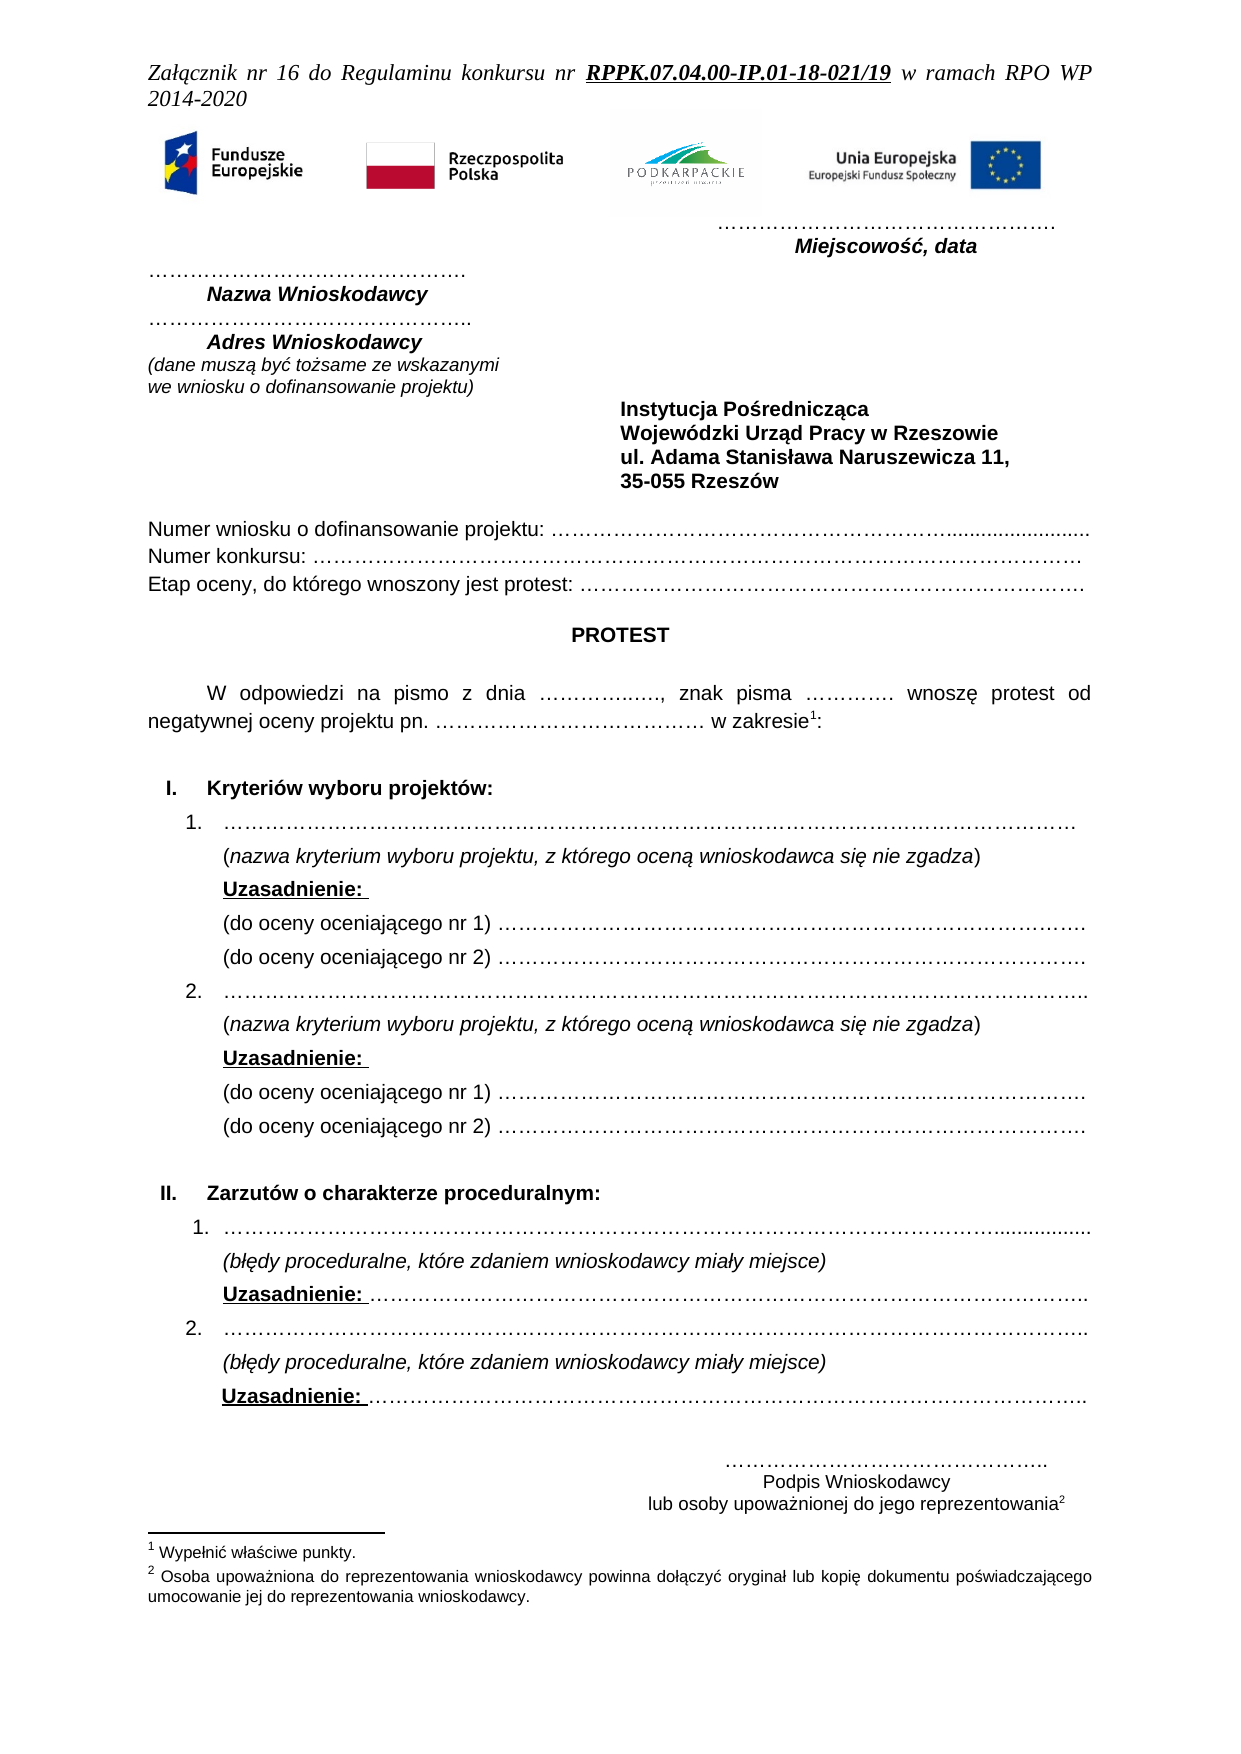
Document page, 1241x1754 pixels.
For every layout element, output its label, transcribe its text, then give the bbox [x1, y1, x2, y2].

picture [610, 109, 762, 217]
list ……………………………………….. [679, 1447, 1093, 1471]
text Uzasadnienie: ………………………………………………………………………………………….. [185, 1383, 1093, 1407]
list (błędy proceduralne, które zdaniem wnioskodawcy miały miejsce) [223, 1248, 1093, 1272]
text ………………………………………. [148, 258, 1093, 282]
text we wniosku o dofinansowanie projektu) [148, 375, 1093, 397]
list (do oceny oceniającego nr 2) …………………………………………………………………………. [223, 1113, 1093, 1137]
list Zarzutów o charakterze proceduralnym: [177, 1181, 1093, 1205]
list Podpis Wnioskodawcy [620, 1471, 1093, 1493]
list …………………………………………………………………………………………………................. [192, 1215, 1093, 1239]
text PROTEST [148, 623, 1093, 647]
list Uzasadnienie: ………………………………………………………………………………………….. [223, 1282, 1093, 1306]
text Nazwa Wnioskodawcy [148, 282, 1093, 306]
list (do oceny oceniającego nr 1) …………………………………………………………………………. [223, 911, 1093, 935]
picture [351, 127, 578, 204]
text W odpowiedzi na pismo z dnia …………..…., znak pisma …………. wnoszę protest od negatywnej oceny projektu pn. ………………………………… w zakresie: [148, 681, 1093, 732]
list (nazwa kryterium wyboru projektu, z którego oceną wnioskodawca się nie zgadza) [223, 843, 1093, 867]
text Numer konkursu: ………………………………………………………………………………………………… [148, 544, 1093, 568]
text ……………………………………….. [148, 306, 1093, 330]
text (dane muszą być tożsame ze wskazanymi [148, 354, 1093, 375]
text Etap oceny, do którego wnoszony jest protest: ………………………………………………………………. [148, 572, 1093, 596]
list (nazwa kryterium wyboru projektu, z którego oceną wnioskodawca się nie zgadza) [223, 1012, 1093, 1036]
picture [793, 125, 1056, 205]
text 35-055 Rzeszów [620, 469, 1093, 493]
list (do oceny oceniającego nr 2) …………………………………………………………………………. [223, 945, 1093, 969]
text Miejscowość, data [679, 234, 1093, 258]
text ul. Adama Stanisława Naruszewicza 11, [620, 445, 1093, 469]
text Wojewódzki Urząd Pracy w Rzeszowie [620, 421, 1093, 445]
picture [149, 115, 318, 210]
text Adres Wnioskodawcy [148, 330, 1093, 354]
text Numer wniosku o dofinansowanie projektu: …………………………………………………......................... [148, 517, 1093, 541]
list Uzasadnienie: [223, 877, 1093, 901]
list …………………………………………………………………………………………………………….. [185, 978, 1093, 1002]
list (do oceny oceniającego nr 1) …………………………………………………………………………. [223, 1080, 1093, 1104]
list …………………………………………………………………………………………………………… [185, 810, 1093, 834]
text …………………………………………. [679, 210, 1093, 234]
list (błędy proceduralne, które zdaniem wnioskodawcy miały miejsce) [223, 1350, 1093, 1374]
list Uzasadnienie: [223, 1046, 1093, 1070]
list lub osoby upoważnionej do jego reprezentowania [620, 1493, 1093, 1514]
list Kryteriów wyboru projektów: [177, 776, 1093, 800]
text Instytucja Pośrednicząca [620, 397, 1093, 421]
list …………………………………………………………………………………………………………….. [185, 1316, 1093, 1340]
